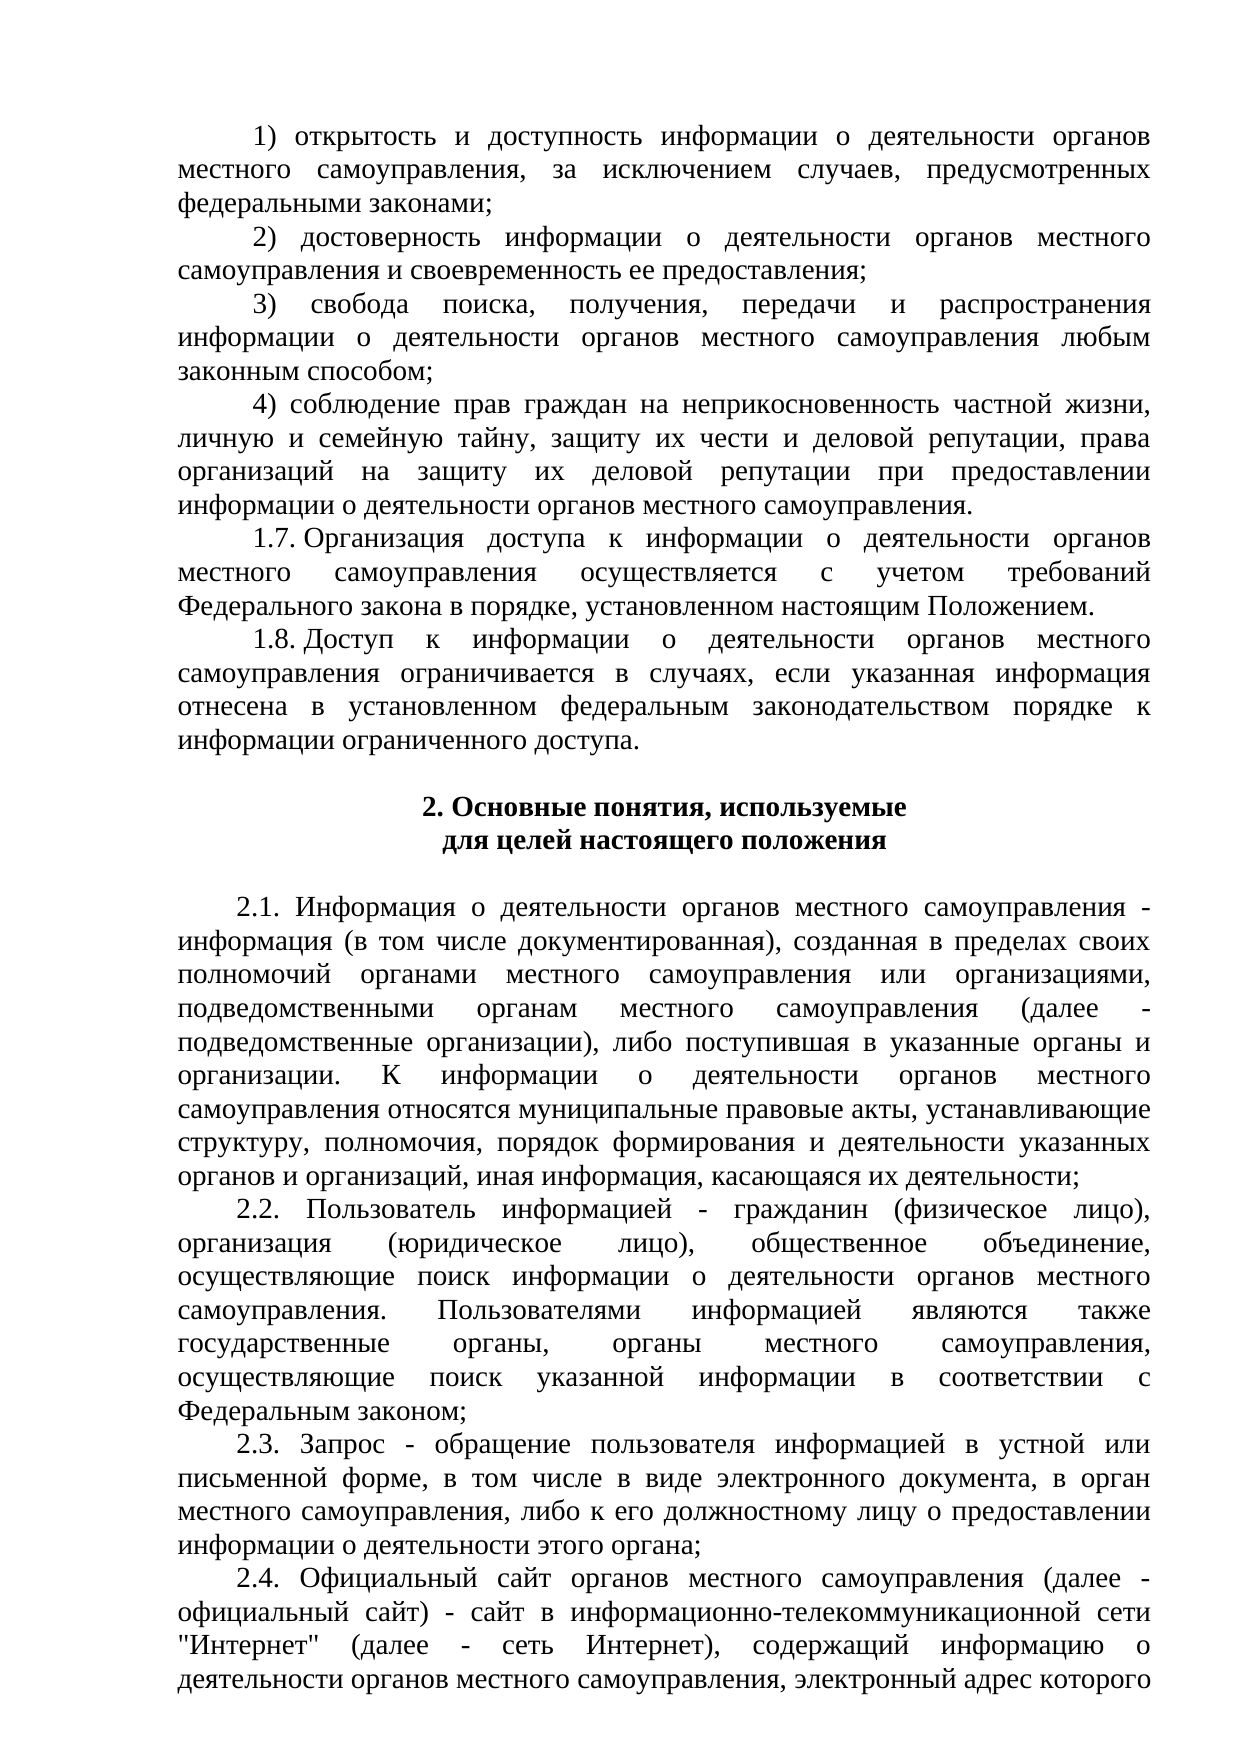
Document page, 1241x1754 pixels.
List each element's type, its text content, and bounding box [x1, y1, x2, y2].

text 1.7. Организация доступа к информации о деятельности органов местного самоуправления осуществляется с учетом требований Федерального закона в порядке, установленном настоящим Положением. [177, 521, 1152, 621]
text 2.2. Пользователь информацией - гражданин (физическое лицо), организация (юридическое лицо), общественное объединение, осуществляющие поиск информации о деятельности органов местного самоуправления. Пользователями информацией являются также государственные органы, органы местного самоуправления, осуществляющие поиск указанной информации в соответствии с Федеральным законом; [177, 1191, 1152, 1426]
text 2) достоверность информации о деятельности органов местного самоуправления и своевременность ее предоставления; [177, 219, 1152, 286]
text 1) открытость и доступность информации о деятельности органов местного самоуправления, за исключением случаев, предусмотренных федеральными законами; [177, 118, 1152, 219]
text 2.3. Запрос - обращение пользователя информацией в устной или письменной форме, в том числе в виде электронного документа, в орган местного самоуправления, либо к его должностному лицу о предоставлении информации о деятельности этого органа; [177, 1426, 1152, 1560]
text для целей настоящего положения [177, 822, 1152, 856]
text 4) соблюдение прав граждан на неприкосновенность частной жизни, личную и семейную тайну, защиту их чести и деловой репутации, права организаций на защиту их деловой репутации при предоставлении информации о деятельности органов местного самоуправления. [177, 386, 1152, 521]
text 2. Основные понятия, используемые [177, 789, 1152, 822]
text 2.1. Информация о деятельности органов местного самоуправления - информация (в том числе документированная), созданная в пределах своих полномочий органами местного самоуправления или организациями, подведомственными органам местного самоуправления (далее - подведомственные организации), либо поступившая в указанные органы и организации. К информации о деятельности органов местного самоуправления относятся муниципальные правовые акты, устанавливающие структуру, полномочия, порядок формирования и деятельности указанных органов и организаций, иная информация, касающаяся их деятельности; [177, 889, 1152, 1191]
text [177, 1560, 1152, 1694]
text 1.8. Доступ к информации о деятельности органов местного самоуправления ограничивается в случаях, если указанная информация отнесена в установленном федеральным законодательством порядке к информации ограниченного доступа. [177, 621, 1152, 755]
text 3) свобода поиска, получения, передачи и распространения информации о деятельности органов местного самоуправления любым законным способом; [177, 286, 1152, 386]
